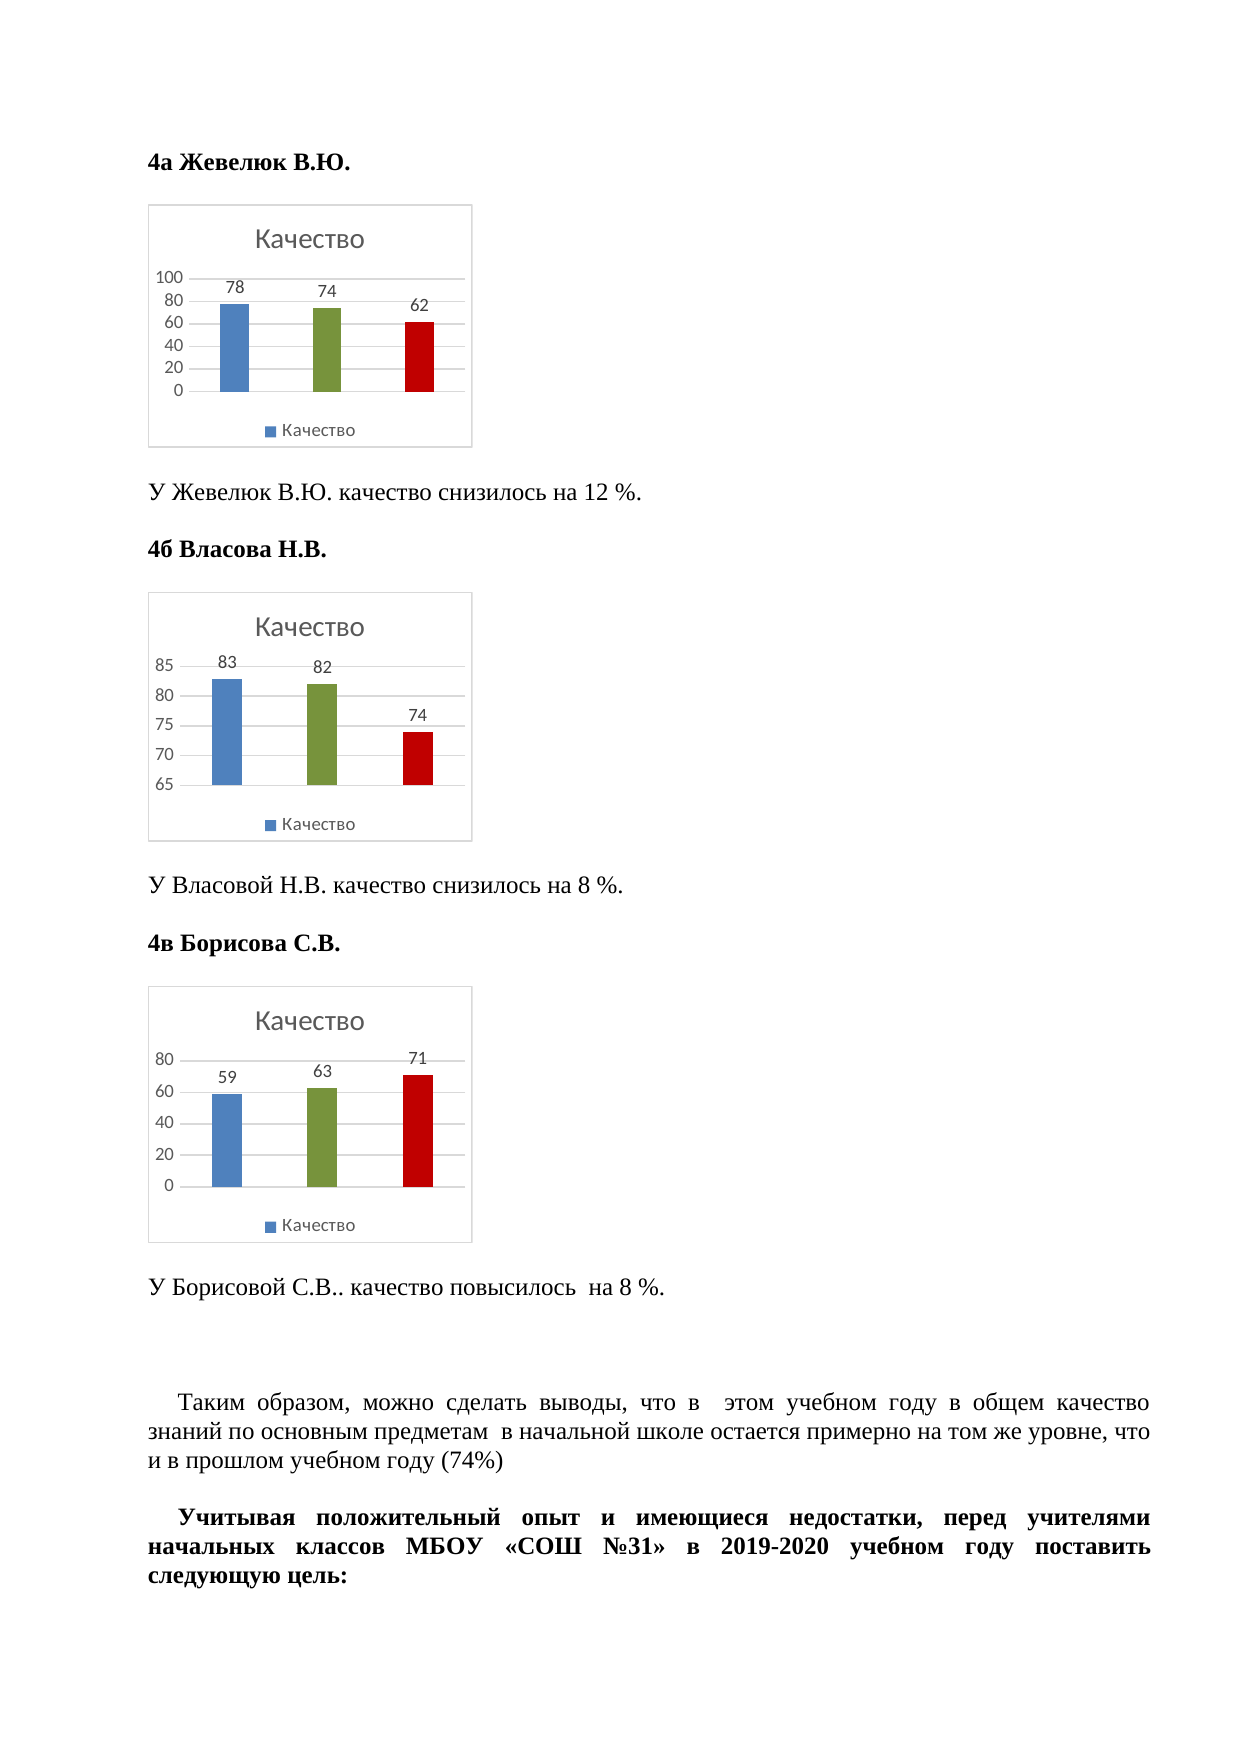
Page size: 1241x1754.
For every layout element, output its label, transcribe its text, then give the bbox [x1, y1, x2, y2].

text У Борисовой С.В.. качество повысилось на 8 %. [74, 1272, 1152, 1301]
text 4в Борисова С.В. [74, 928, 1152, 957]
text 4а Жевелюк В.Ю. [74, 147, 1152, 176]
text Учитывая положительный опыт и имеющиеся недостатки, перед учителями начальных классов МБОУ «СОШ №31» в 2019-2020 учебном году поставить следующую цель: [148, 1502, 1152, 1588]
text 4б Власова Н.В. [74, 534, 1152, 563]
text У Жевелюк В.Ю. качество снизилось на 12 %. [74, 477, 1152, 506]
text У Власовой Н.В. качество снизилось на 8 %. [74, 871, 1152, 899]
text Таким образом, можно сделать выводы, что в этом учебном году в общем качество знаний по основным предметам в начальной школе остается примерно на том же уровне, что и в прошлом учебном году (74%) [148, 1387, 1152, 1473]
